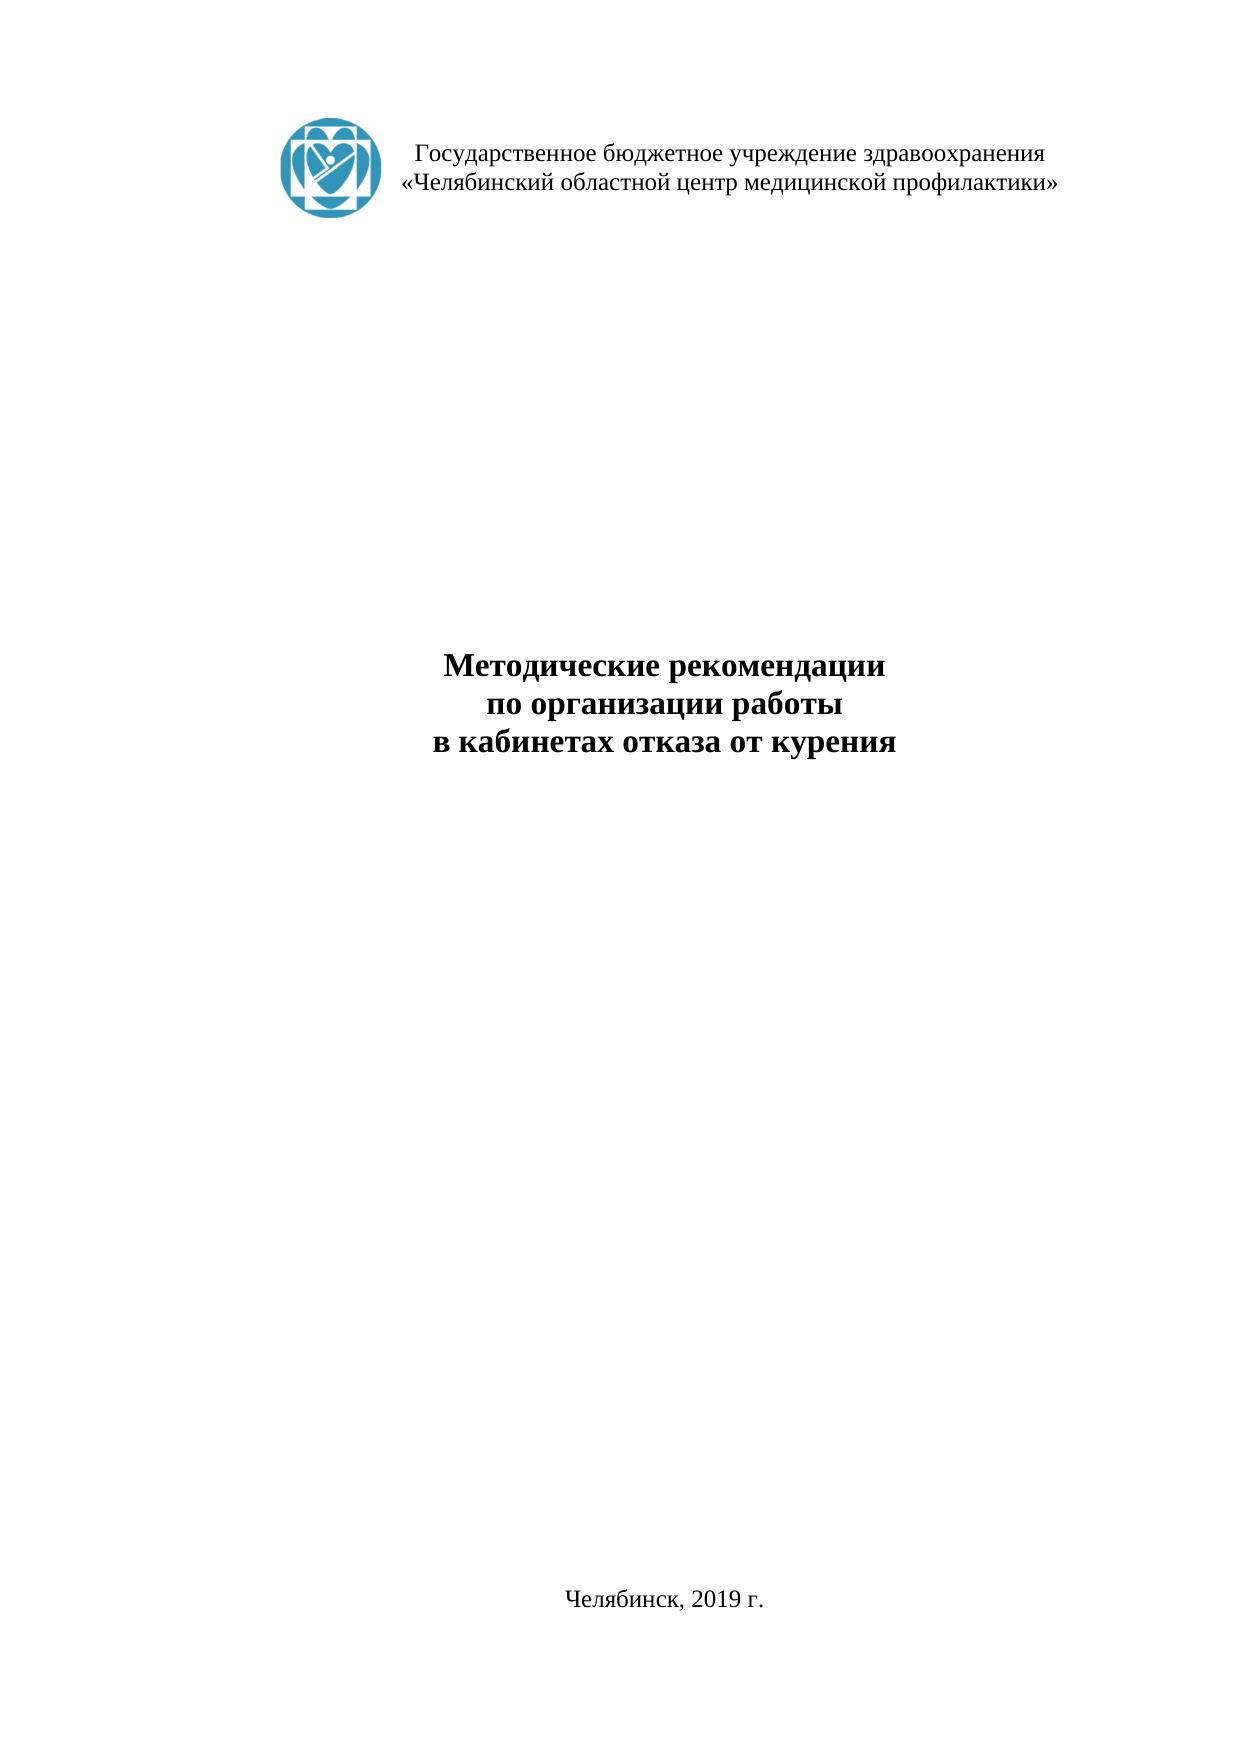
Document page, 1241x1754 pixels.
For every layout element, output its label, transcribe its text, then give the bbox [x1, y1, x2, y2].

text в кабинетах отказа от курения [177, 722, 1152, 760]
text по организации работы [177, 683, 1152, 722]
text Челябинск, 2019 г. [177, 1584, 1152, 1613]
text Методические рекомендации [177, 645, 1152, 683]
picture [280, 118, 382, 218]
